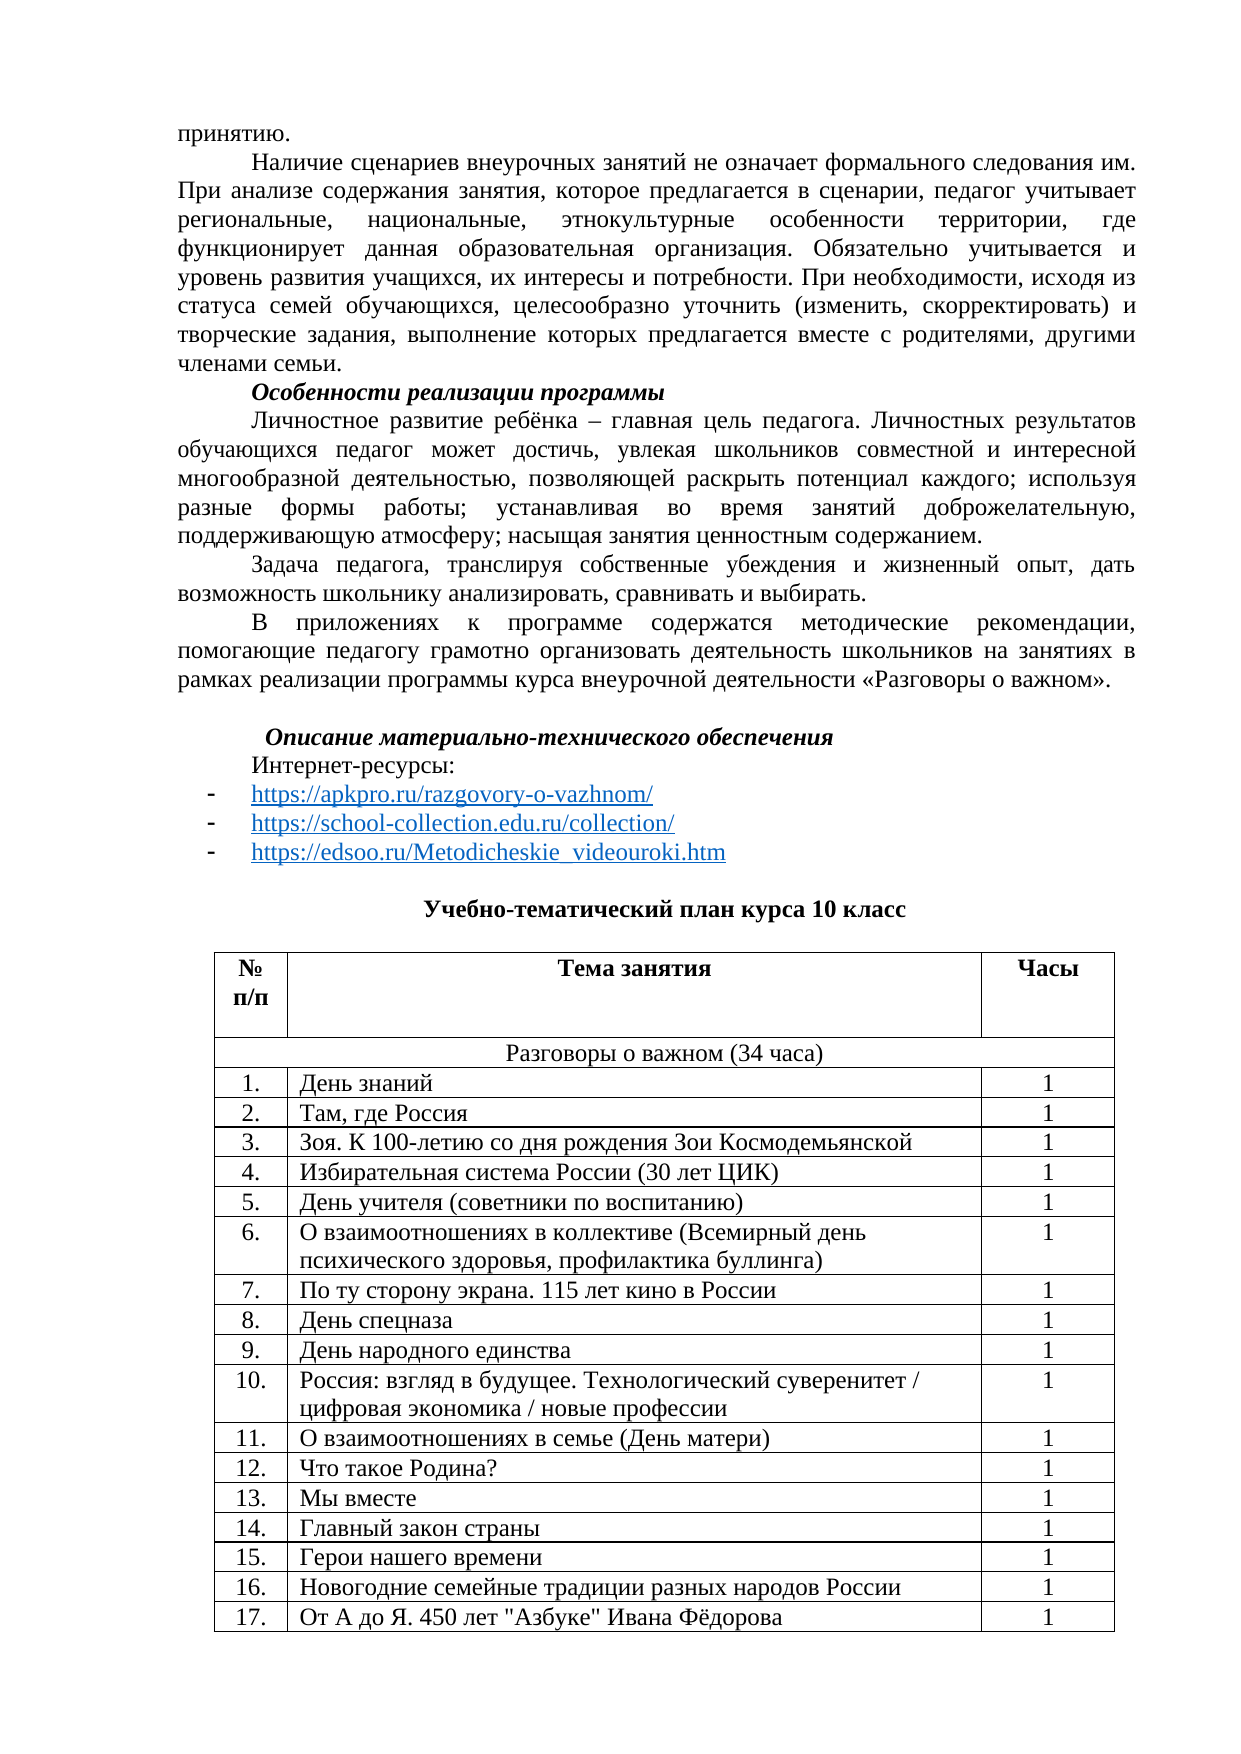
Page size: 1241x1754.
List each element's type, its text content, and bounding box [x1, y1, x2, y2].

table_cell 1 [982, 1187, 1114, 1216]
table_cell 14. [215, 1513, 287, 1541]
table_cell 7. [215, 1275, 287, 1304]
table_cell Там, где Россия [288, 1098, 981, 1126]
table_cell 1 [982, 1483, 1114, 1512]
table_cell 1 [982, 1335, 1114, 1364]
table_cell Главный закон страны [288, 1513, 981, 1541]
table_cell День знаний [288, 1068, 981, 1097]
table_cell День учителя (советники по воспитанию) [288, 1187, 981, 1216]
table_cell 1 [982, 1453, 1114, 1482]
table_cell Что такое Родина? [288, 1453, 981, 1482]
table_cell 15. [215, 1543, 287, 1571]
table_cell День народного единства [288, 1335, 981, 1364]
table_cell От А до Я. 450 лет "Азбуке" Ивана Фёдорова [288, 1602, 981, 1631]
table_cell 1 [982, 1098, 1114, 1126]
table_cell 6. [215, 1217, 287, 1274]
table_cell О взаимоотношениях в коллективе (Всемирный день психического здоровья, профилактика буллинга) [288, 1217, 981, 1274]
table_cell Разговоры о важном (34 часа) [215, 1038, 1114, 1067]
table_cell 3. [215, 1128, 287, 1156]
text Наличие сценариев внеурочных занятий не означает формального следования им. При анализе содержания занятия, которое предлагается в сценарии, педагог учитывает региональные, национальные, этнокультурные особенности территории, где функционирует данная образовательная организация. Обязательно учитывается и уровень развития учащихся, их интересы и потребности. При необходимости, исходя из статуса семей обучающихся, целесообразно уточнить (изменить, скорректировать) и творческие задания, выполнение которых предлагается вместе с родителями, другими членами семьи. [177, 147, 1136, 377]
table_cell О взаимоотношениях в семье (День матери) [288, 1423, 981, 1452]
table_cell 1 [982, 1423, 1114, 1452]
table_cell 17. [215, 1602, 287, 1631]
table_header № п/п [215, 953, 287, 1037]
table_cell Новогодние семейные традиции разных народов России [288, 1572, 981, 1601]
text В приложениях к программе содержатся методические рекомендации, помогающие педагогу грамотно организовать деятельность школьников на занятиях в рамках реализации программы курса внеурочной деятельности «Разговоры о важном». [177, 607, 1136, 693]
table_cell Зоя. К 100-летию со дня рождения Зои Космодемьянской [288, 1128, 981, 1156]
text Интернет-ресурсы: [177, 751, 1136, 779]
text Задача педагога, транслируя собственные убеждения и жизненный опыт, дать возможность школьнику анализировать, сравнивать и выбирать. [177, 549, 1136, 607]
table_cell 13. [215, 1483, 287, 1512]
table_cell 8. [215, 1305, 287, 1334]
subtitle Особенности реализации программы [177, 377, 1152, 406]
table_cell 11. [215, 1423, 287, 1452]
text Описание материально-технического обеспечения [191, 722, 1136, 751]
table_cell 1 [982, 1157, 1114, 1186]
table_cell Россия: взгляд в будущее. Технологический суверенитет / цифровая экономика / новые профессии [288, 1365, 981, 1422]
list https://apkpro.ru/razgovory-o-vazhnom/ [177, 779, 1136, 808]
table_cell 5. [215, 1187, 287, 1216]
table_cell 1 [982, 1128, 1114, 1156]
table_cell Избирательная система России (30 лет ЦИК) [288, 1157, 981, 1186]
table_cell 4. [215, 1157, 287, 1186]
table_cell Мы вместе [288, 1483, 981, 1512]
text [177, 118, 1136, 147]
table_cell 1 [982, 1513, 1114, 1541]
table_cell 1 [982, 1217, 1114, 1274]
table_cell 1 [982, 1305, 1114, 1334]
table_cell Герои нашего времени [288, 1543, 981, 1571]
text Учебно-тематический план курса 10 класс [177, 894, 1152, 923]
table_cell 16. [215, 1572, 287, 1601]
list https://edsoo.ru/Metodicheskie_videouroki.htm [177, 837, 1136, 866]
list https://school-collection.edu.ru/collection/ [177, 808, 1136, 837]
table_cell 1 [982, 1543, 1114, 1571]
table_cell 10. [215, 1365, 287, 1422]
table_cell 9. [215, 1335, 287, 1364]
table_cell День спецназа [288, 1305, 981, 1334]
table_cell По ту сторону экрана. 115 лет кино в России [288, 1275, 981, 1304]
text Личностное развитие ребёнка – главная цель педагога. Личностных результатов обучающихся педагог может достичь, увлекая школьников совместной и интересной многообразной деятельностью, позволяющей раскрыть потенциал каждого; используя разные формы работы; устанавливая во время занятий доброжелательную, поддерживающую атмосферу; насыщая занятия ценностным содержанием. [177, 406, 1136, 549]
table_header Тема занятия [288, 953, 981, 1037]
table_cell 1 [982, 1275, 1114, 1304]
table_header Часы [982, 953, 1114, 1037]
table_cell 1 [982, 1068, 1114, 1097]
table_cell 1 [982, 1365, 1114, 1422]
table_cell 2. [215, 1098, 287, 1126]
table_cell 12. [215, 1453, 287, 1482]
table_cell 1. [215, 1068, 287, 1097]
table_cell 1 [982, 1602, 1114, 1631]
table_cell 1 [982, 1572, 1114, 1601]
